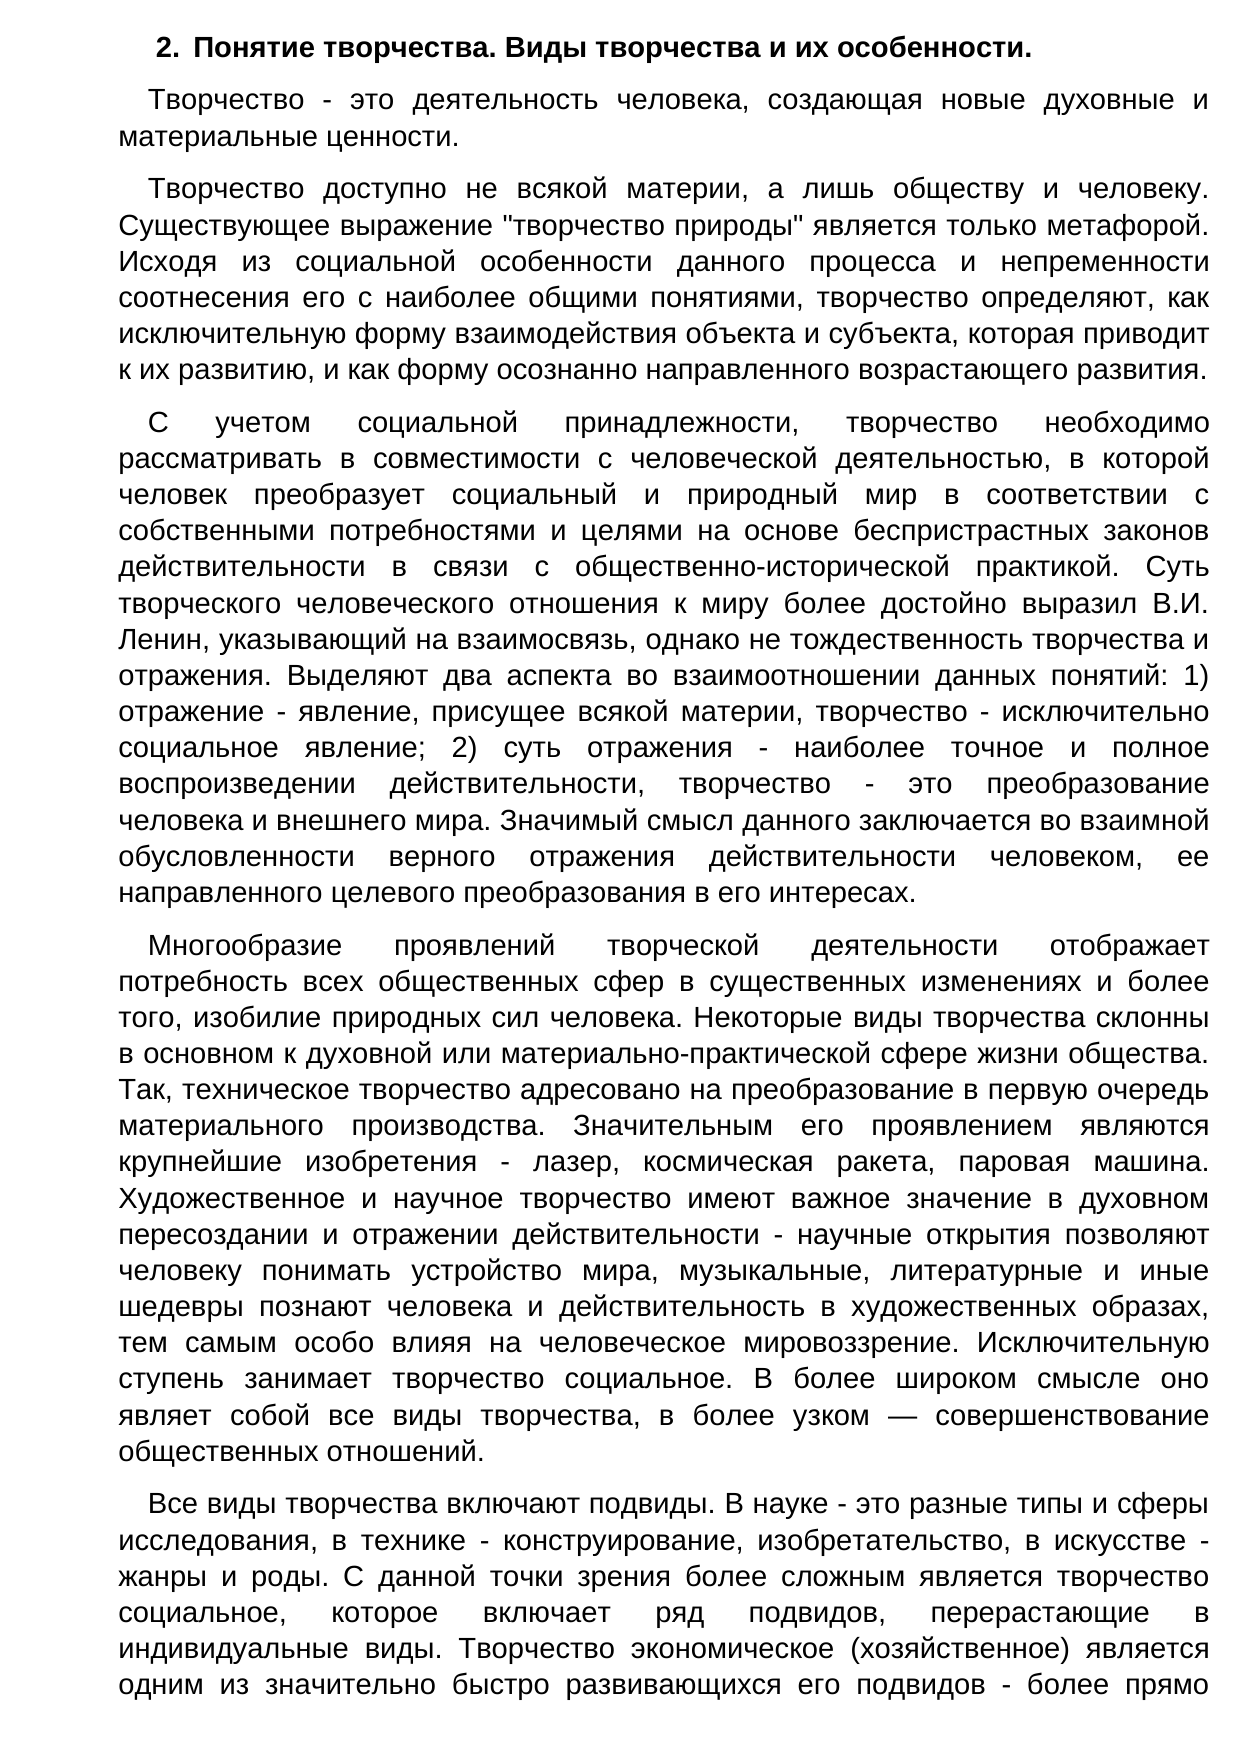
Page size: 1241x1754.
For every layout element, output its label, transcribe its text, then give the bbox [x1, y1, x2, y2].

text Творчество доступно не всякой материи, а лишь обществу и человеку. Существующее выражение "творчество природы" является только метафорой. Исходя из социальной особенности данного процесса и непременности соотнесения его с наиболее общими понятиями, творчество определяют, как исключительную форму взаимодействия объекта и субъекта, которая приводит к их развитию, и как форму осознанно направленного возрастающего развития. [118, 171, 1211, 386]
list Понятие творчества. Виды творчества и их особенности. [156, 29, 1211, 63]
text С учетом социальной принадлежности, творчество необходимо рассматривать в совместимости с человеческой деятельностью, в которой человек преобразует социальный и природный мир в соответствии с собственными потребностями и целями на основе беспристрастных законов действительности в связи с общественно-исторической практикой. Суть творческого человеческого отношения к миру более достойно выразил В.И. Ленин, указывающий на взаимосвязь, однако не тождественность творчества и отражения. Выделяют два аспекта во взаимоотношении данных понятий: 1) отражение - явление, присущее всякой материи, творчество - исключительно социальное явление; 2) суть отражения - наиболее точное и полное воспроизведении действительности, творчество - это преобразование человека и внешнего мира. Значимый смысл данного заключается во взаимной обусловленности верного отражения действительности человеком, ее направленного целевого преобразования в его интересах. [118, 405, 1211, 908]
text Многообразие проявлений творческой деятельности отображает потребность всех общественных сфер в существенных изменениях и более того, изобилие природных сил человека. Некоторые виды творчества склонны в основном к духовной или материально-практической сфере жизни общества. Так, техническое творчество адресовано на преобразование в первую очередь материального производства. Значительным его проявлением являются крупнейшие изобретения - лазер, космическая ракета, паровая машина. Художественное и научное творчество имеют важное значение в духовном пересоздании и отражении действительности - научные открытия позволяют человеку понимать устройство мира, музыкальные, литературные и иные шедевры познают человека и действительность в художественных образах, тем самым особо влияя на человеческое мировоззрение. Исключительную ступень занимает творчество социальное. В более широком смысле оно являет собой все виды творчества, в более узком — совершенствование общественных отношений. [118, 928, 1211, 1467]
text Творчество - это деятельность человека, создающая новые духовные и материальные ценности. [118, 82, 1211, 152]
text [118, 1486, 1211, 1701]
